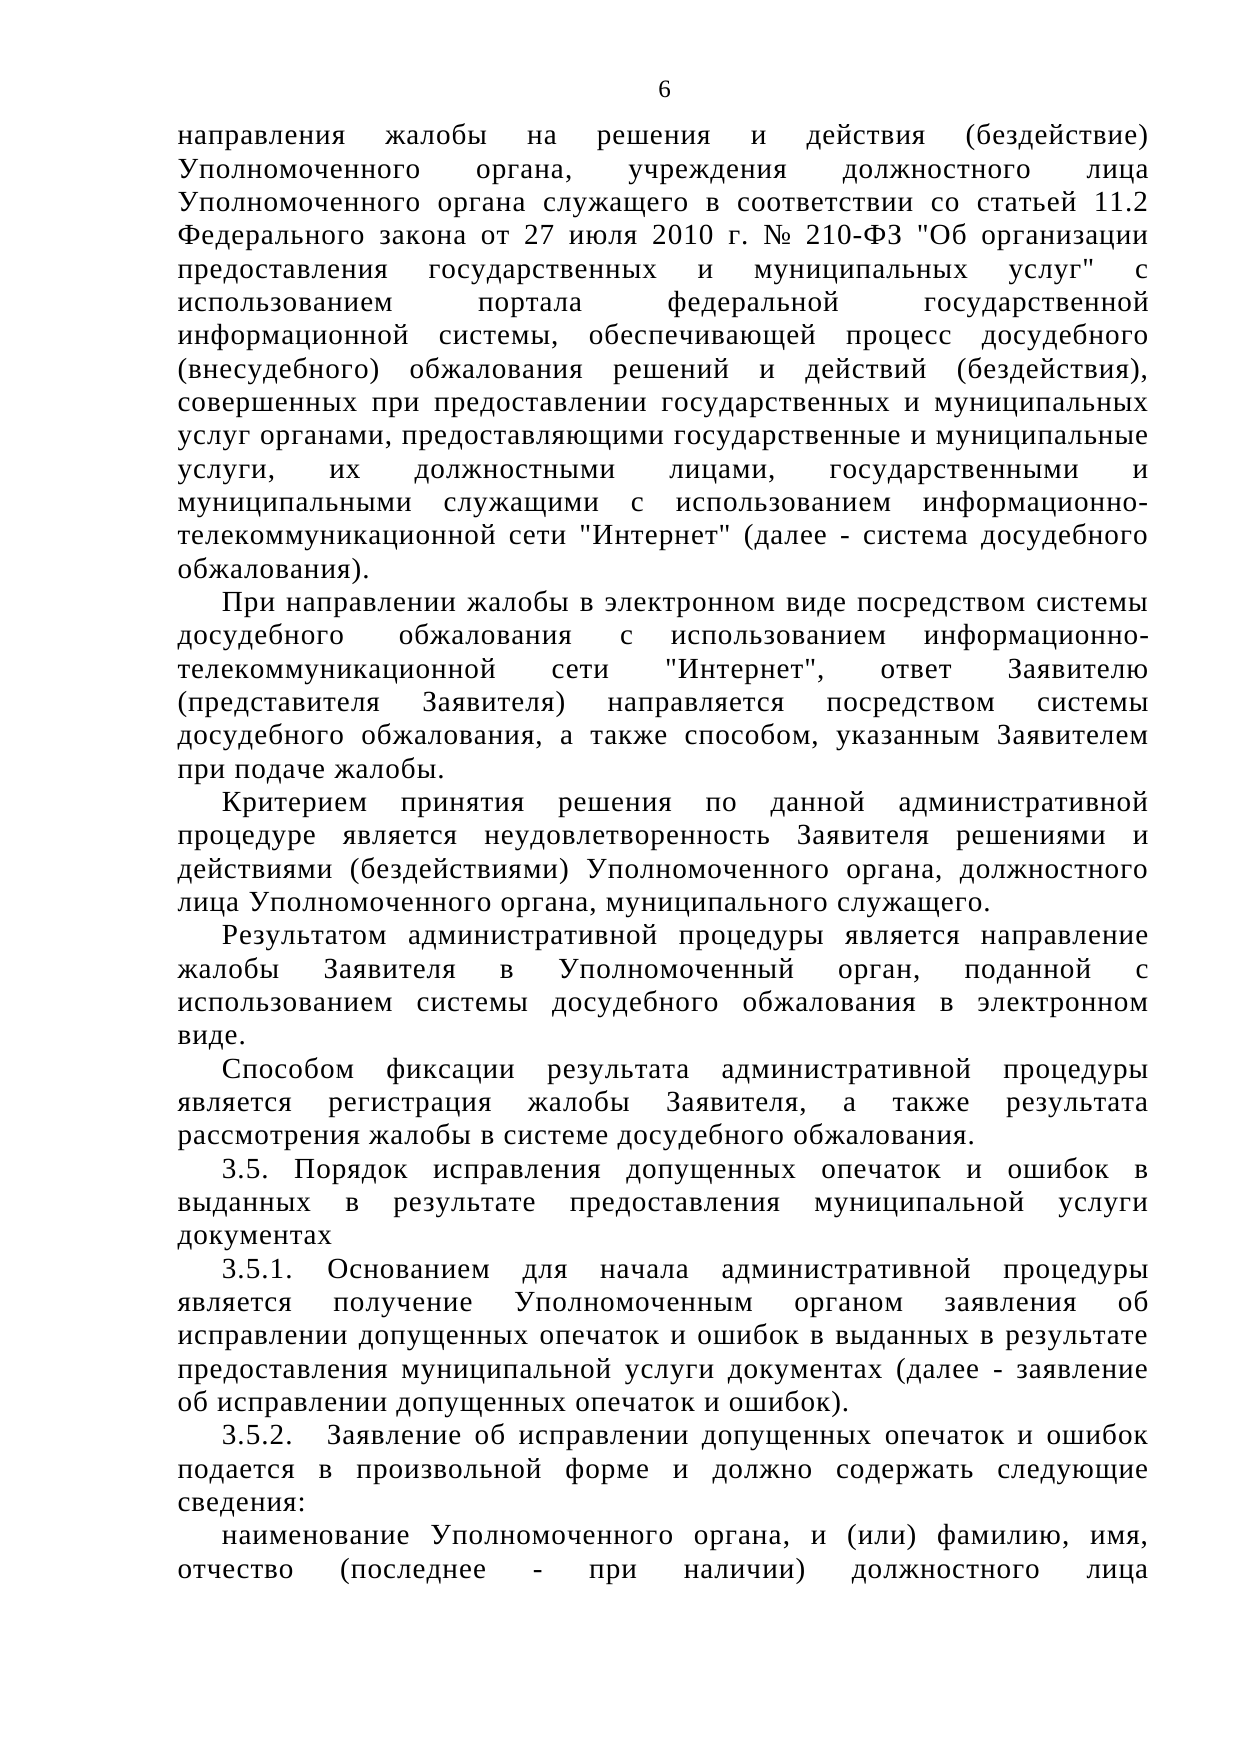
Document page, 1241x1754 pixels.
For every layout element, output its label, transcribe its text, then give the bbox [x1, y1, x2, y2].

text 3.5. Порядок исправления допущенных опечаток и ошибок в выданных в результате предоставления муниципальной услуги документах [177, 1151, 1149, 1251]
text Результатом административной процедуры является направление жалобы Заявителя в Уполномоченный орган, поданной с использованием системы досудебного обжалования в электронном виде. [177, 918, 1149, 1051]
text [177, 1518, 1149, 1585]
text При направлении жалобы в электронном виде посредством системы досудебного обжалования с использованием информационно-телекоммуникационной сети "Интернет", ответ Заявителю (представителя Заявителя) направляется посредством системы досудебного обжалования, а также способом, указанным Заявителем при подаче жалобы. [177, 585, 1149, 785]
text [177, 118, 1149, 585]
list Основанием для начала административной процедуры является получение Уполномоченным органом заявления об исправлении допущенных опечаток и ошибок в выданных в результате предоставления муниципальной услуги документах (далее - заявление об исправлении допущенных опечаток и ошибок). [177, 1251, 1149, 1418]
text Критерием принятия решения по данной административной процедуре является неудовлетворенность Заявителя решениями и действиями (бездействиями) Уполномоченного органа, должностного лица Уполномоченного органа, муниципального служащего. [177, 785, 1149, 918]
text Способом фиксации результата административной процедуры является регистрация жалобы Заявителя, а также результата рассмотрения жалобы в системе досудебного обжалования. [177, 1051, 1149, 1151]
list Заявление об исправлении допущенных опечаток и ошибок подается в произвольной форме и должно содержать следующие сведения: [177, 1418, 1149, 1518]
